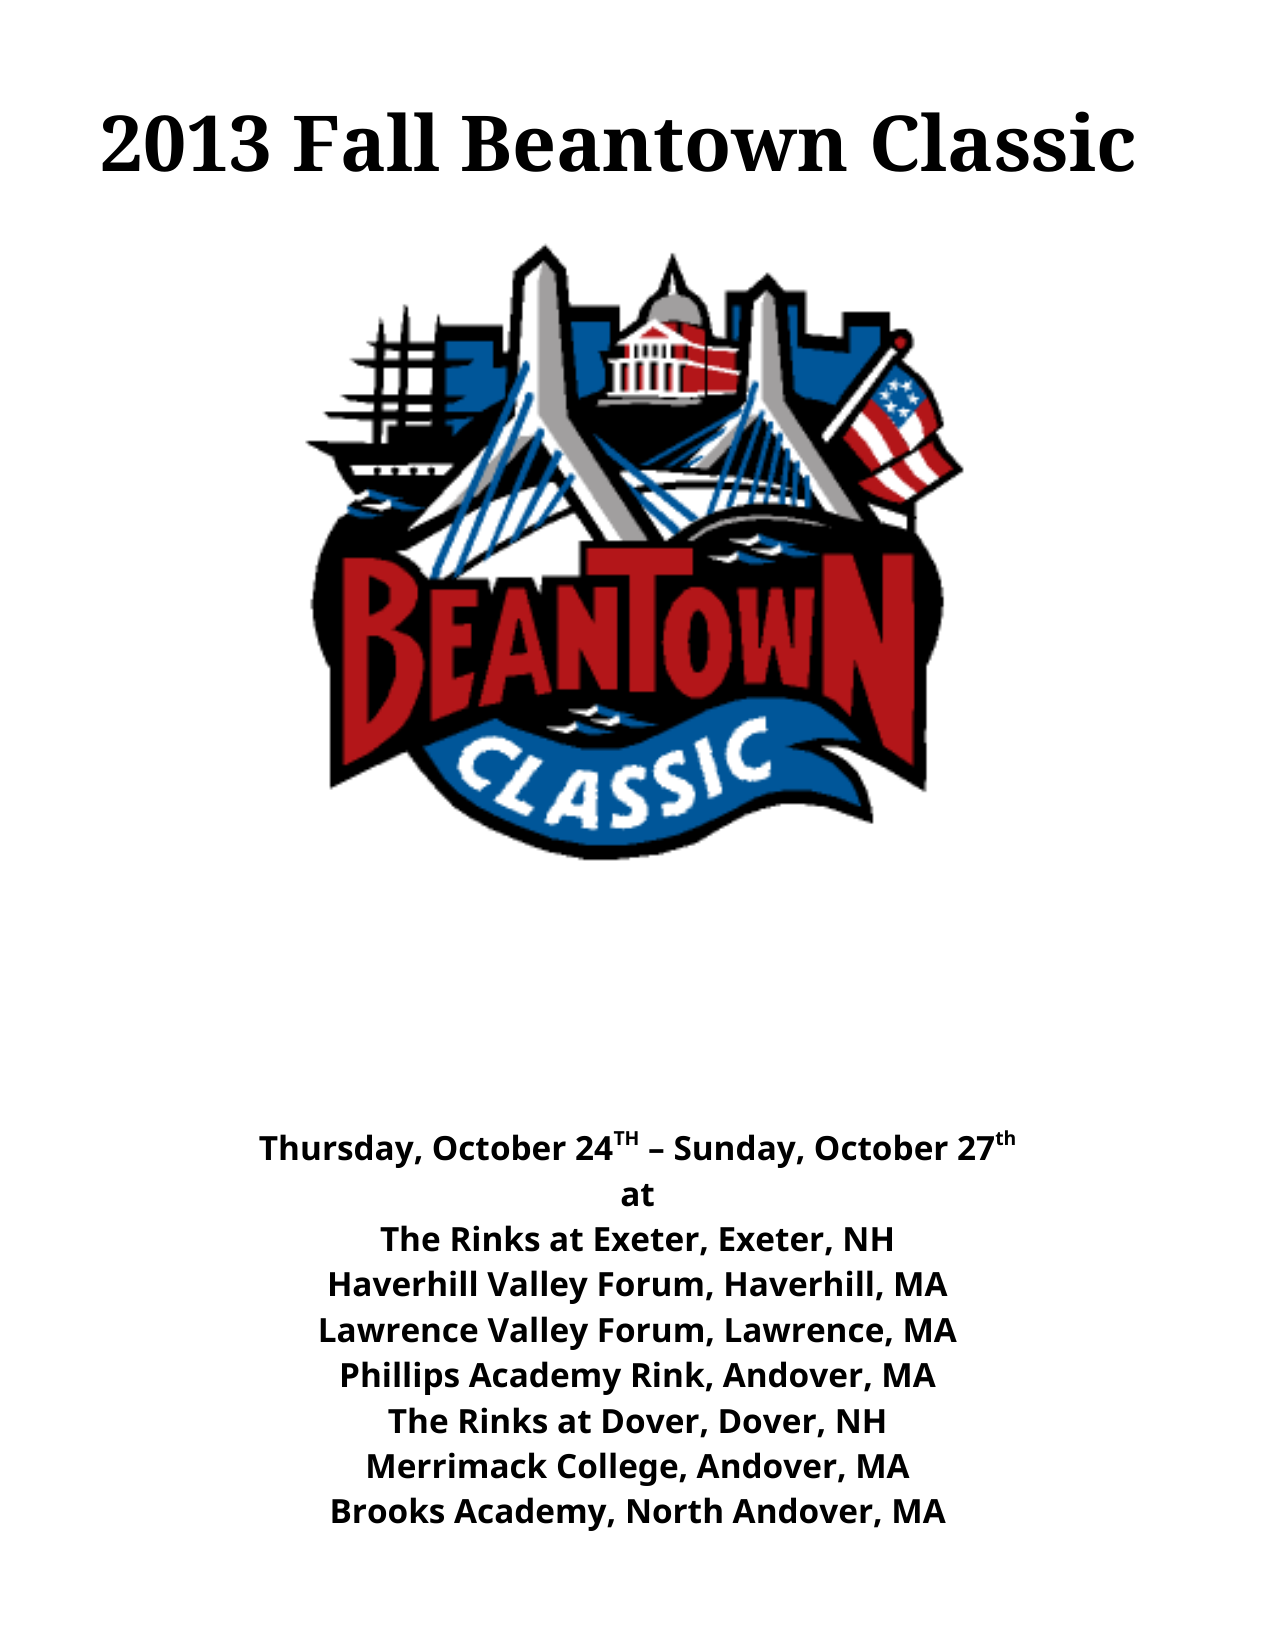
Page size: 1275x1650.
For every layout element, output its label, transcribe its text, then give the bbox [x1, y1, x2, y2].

text Thursday, October 24TH – Sunday, October 27th [75, 1125, 1200, 1170]
picture [287, 225, 988, 919]
text Lawrence Valley Forum, Lawrence, MA [75, 1307, 1200, 1352]
text Haverhill Valley Forum, Haverhill, MA [75, 1261, 1200, 1307]
text The Rinks at Dover, Dover, NH [75, 1397, 1200, 1443]
text The Rinks at Exeter, Exeter, NH [75, 1216, 1200, 1261]
text at [75, 1170, 1200, 1216]
text Merrimack College, Andover, MA [75, 1443, 1200, 1488]
text Phillips Academy Rink, Andover, MA [75, 1352, 1200, 1397]
text Brooks Academy, North Andover, MA [75, 1488, 1200, 1534]
